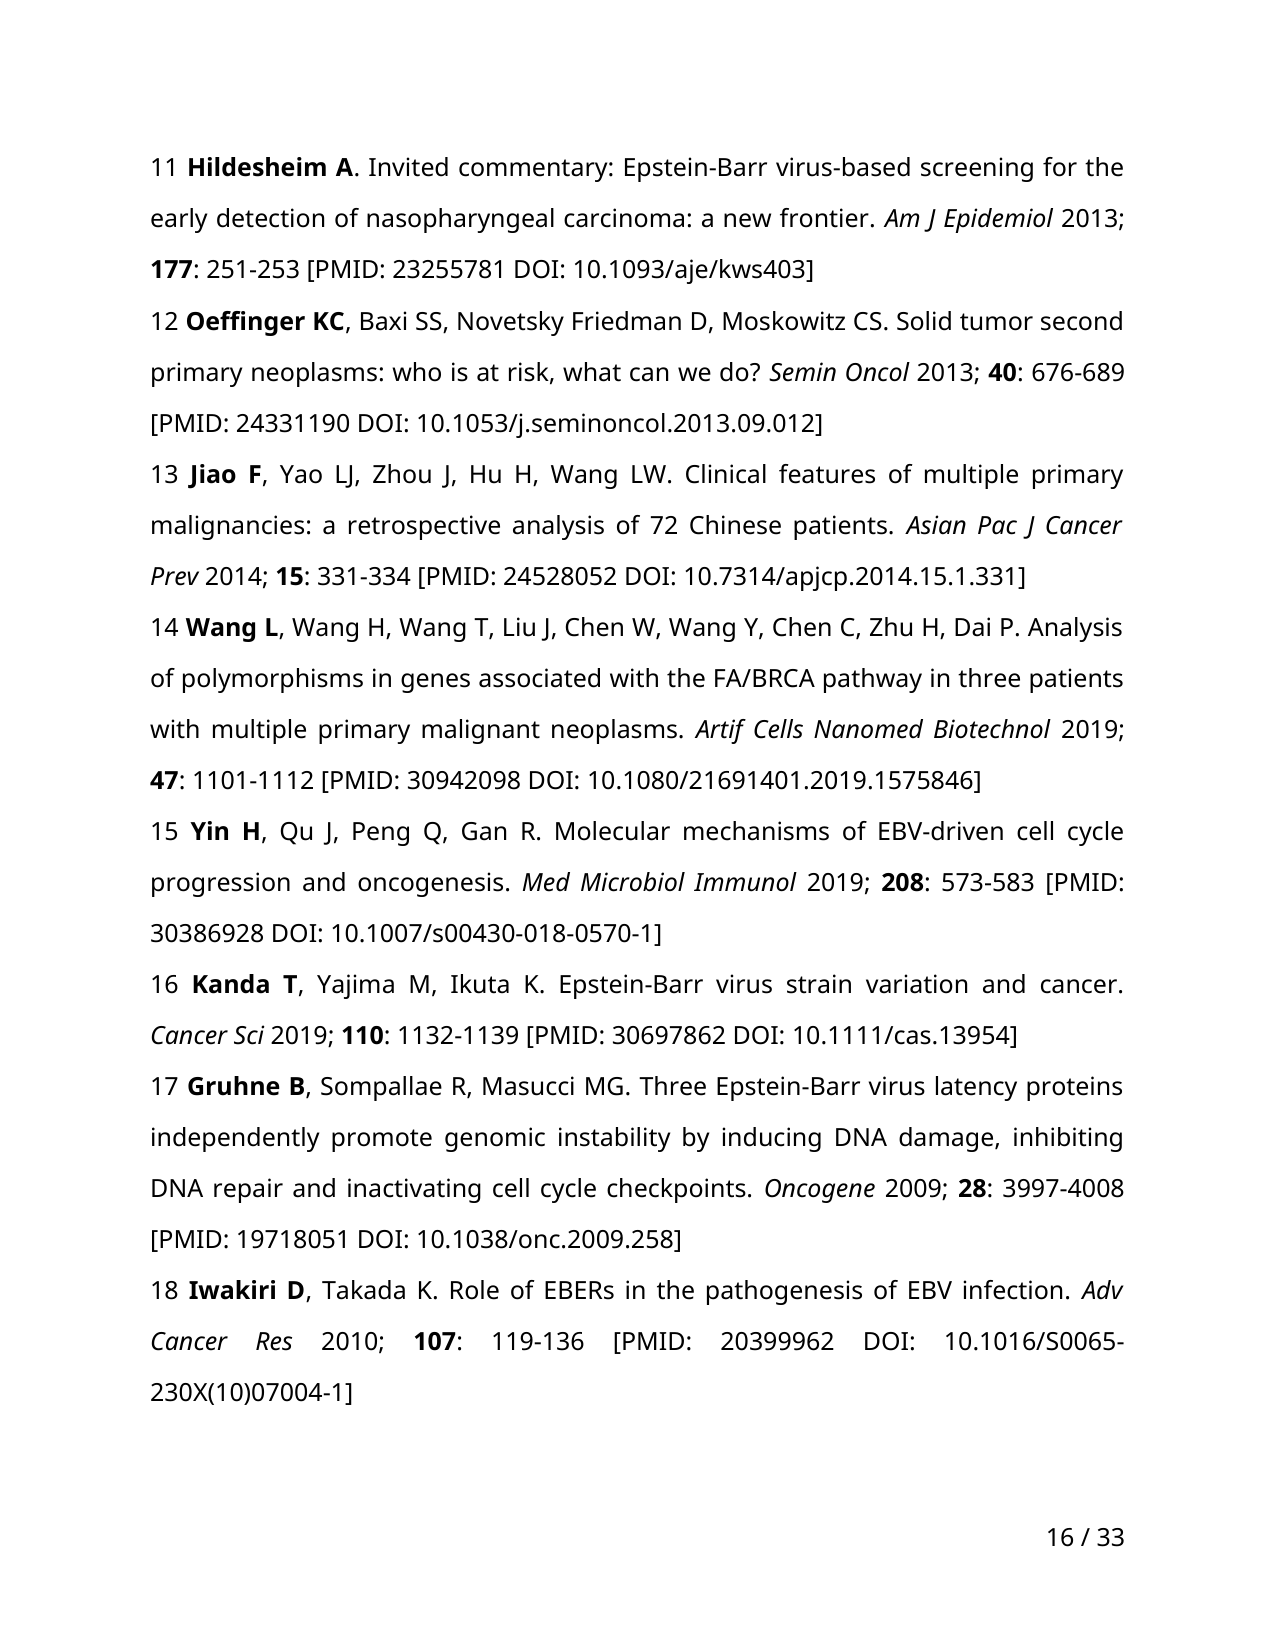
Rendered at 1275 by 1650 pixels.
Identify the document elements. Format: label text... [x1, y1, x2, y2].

text 14 Wang L, Wang H, Wang T, Liu J, Chen W, Wang Y, Chen C, Zhu H, Dai P. Analysis of polymorphisms in genes associated with the FA/BRCA pathway in three patients with multiple primary malignant neoplasms. Artif Cells Nanomed Biotechnol 2019; 47: 1101-1112 [PMID: 30942098 DOI: 10.1080/21691401.2019.1575846] [150, 609, 1125, 797]
text 15 Yin H, Qu J, Peng Q, Gan R. Molecular mechanisms of EBV-driven cell cycle progression and oncogenesis. Med Microbiol Immunol 2019; 208: 573-583 [PMID: 30386928 DOI: 10.1007/s00430-018-0570-1] [150, 813, 1125, 950]
text 13 Jiao F, Yao LJ, Zhou J, Hu H, Wang LW. Clinical features of multiple primary malignancies: a retrospective analysis of 72 Chinese patients. Asian Pac J Cancer Prev 2014; 15: 331-334 [PMID: 24528052 DOI: 10.7314/apjcp.2014.15.1.331] [150, 456, 1125, 592]
text 17 Gruhne B, Sompallae R, Masucci MG. Three Epstein-Barr virus latency proteins independently promote genomic instability by inducing DNA damage, inhibiting DNA repair and inactivating cell cycle checkpoints. Oncogene 2009; 28: 3997-4008 [PMID: 19718051 DOI: 10.1038/onc.2009.258] [150, 1069, 1125, 1256]
text 16 Kanda T, Yajima M, Ikuta K. Epstein-Barr virus strain variation and cancer. Cancer Sci 2019; 110: 1132-1139 [PMID: 30697862 DOI: 10.1111/cas.13954] [150, 967, 1125, 1052]
text 18 Iwakiri D, Takada K. Role of EBERs in the pathogenesis of EBV infection. Adv Cancer Res 2010; 107: 119-136 [PMID: 20399962 DOI: 10.1016/S0065-230X(10)07004-1] [150, 1273, 1125, 1409]
text 12 Oeffinger KC, Baxi SS, Novetsky Friedman D, Moskowitz CS. Solid tumor second primary neoplasms: who is at risk, what can we do? Semin Oncol 2013; 40: 676-689 [PMID: 24331190 DOI: 10.1053/j.seminoncol.2013.09.012] [150, 303, 1125, 439]
text 11 Hildesheim A. Invited commentary: Epstein-Barr virus-based screening for the early detection of nasopharyngeal carcinoma: a new frontier. Am J Epidemiol 2013; 177: 251-253 [PMID: 23255781 DOI: 10.1093/aje/kws403] [150, 150, 1125, 286]
